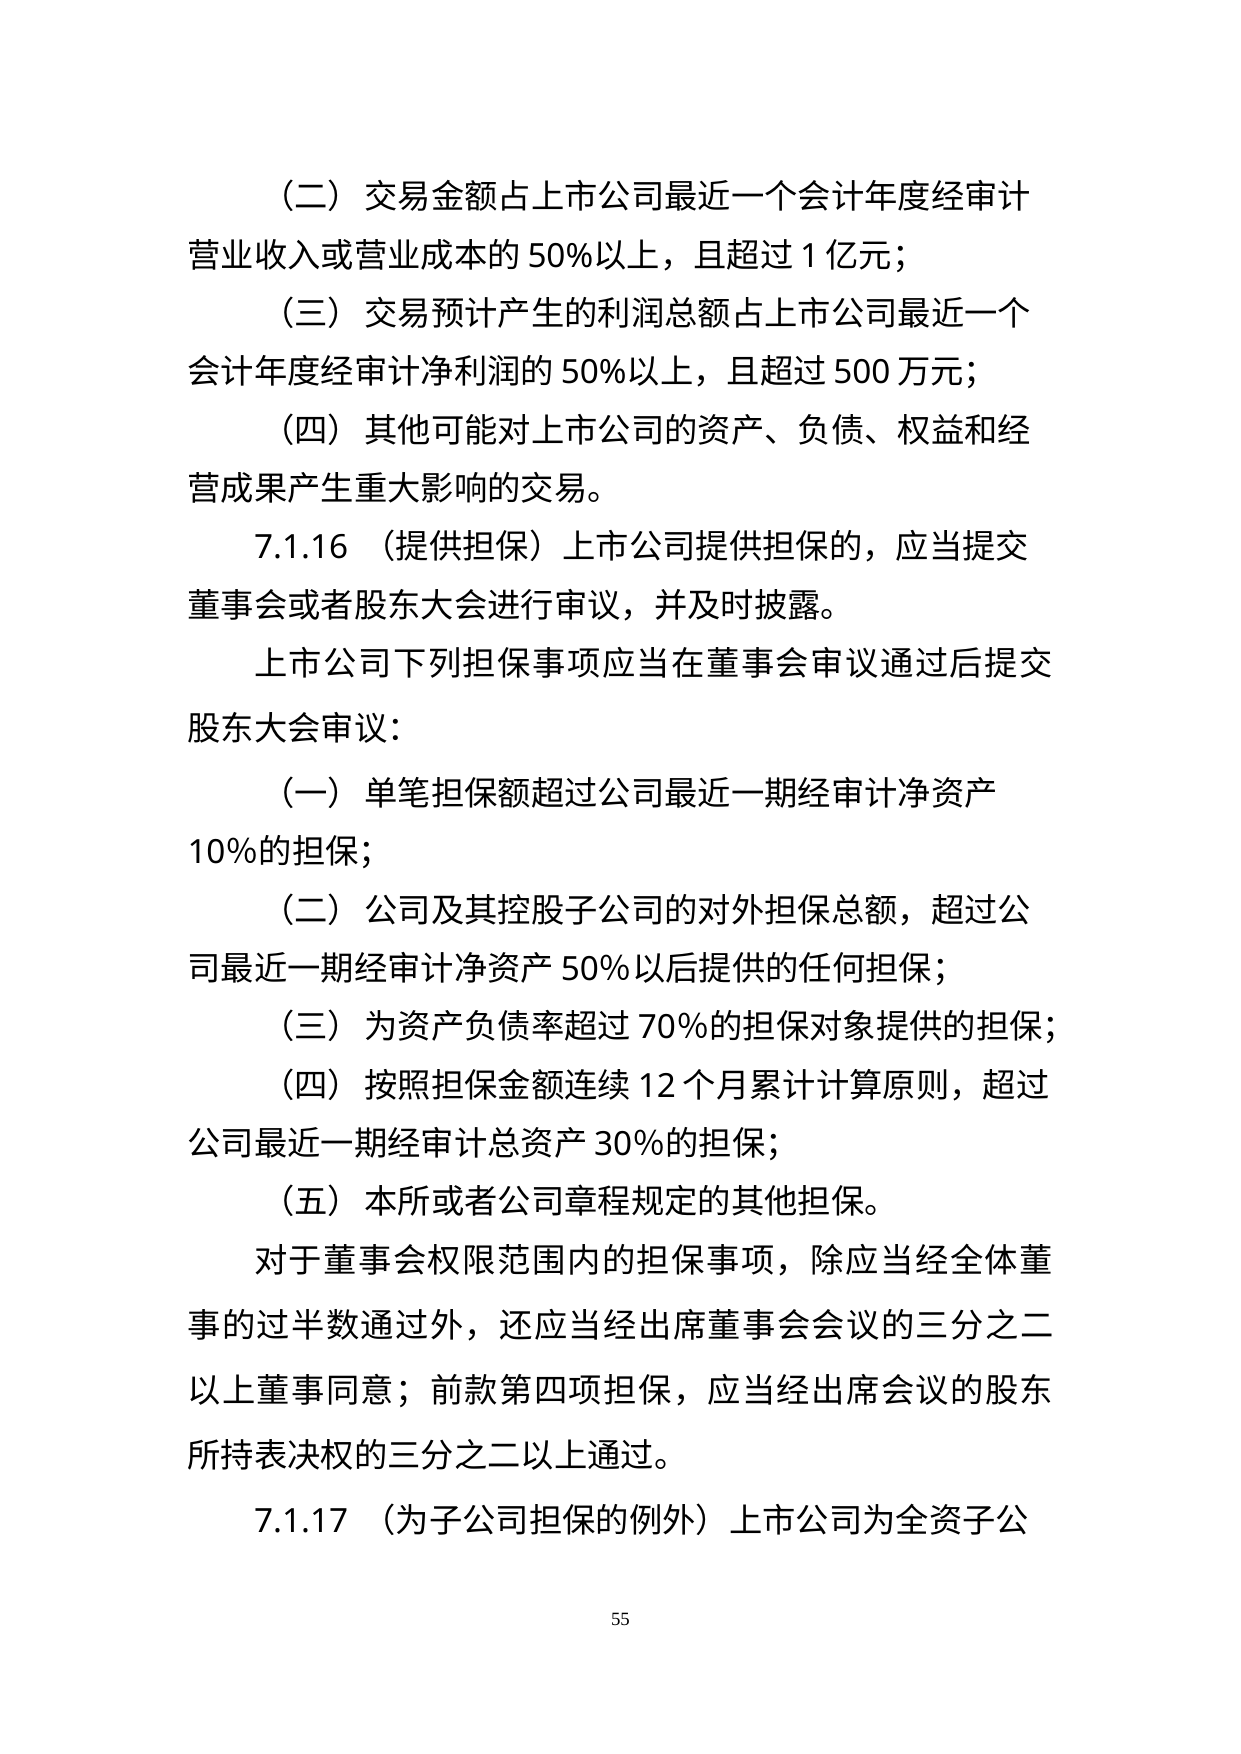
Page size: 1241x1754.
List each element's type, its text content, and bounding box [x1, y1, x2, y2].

text 对于董事会权限范围内的担保事项，除应当经全体董事的过半数通过外，还应当经出席董事会会议的三分之二以上董事同意；前款第四项担保，应当经出席会议的股东所持表决权的三分之二以上通过。 [187, 1225, 1053, 1485]
list 本所或者公司章程规定的其他担保。 [187, 1167, 1053, 1225]
text 上市公司下列担保事项应当在董事会审议通过后提交股东大会审议： [187, 629, 1053, 759]
list 交易预计产生的利润总额占上市公司最近一个会计年度经审计净利润的50%以上，且超过500万元； [187, 279, 1053, 395]
list 按照担保金额连续12个月累计计算原则，超过公司最近一期经审计总资产30％的担保； [187, 1050, 1053, 1167]
list 为资产负债率超过70％的担保对象提供的担保； [187, 992, 1053, 1050]
list 单笔担保额超过公司最近一期经审计净资产10％的担保； [187, 759, 1053, 875]
list 其他可能对上市公司的资产、负债、权益和经营成果产生重大影响的交易。 [187, 395, 1053, 512]
list （提供担保）上市公司提供担保的，应当提交董事会或者股东大会进行审议，并及时披露。 [187, 512, 1053, 629]
list 公司及其控股子公司的对外担保总额，超过公司最近一期经审计净资产50％以后提供的任何担保； [187, 875, 1053, 992]
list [187, 1485, 1053, 1544]
list 交易金额占上市公司最近一个会计年度经审计营业收入或营业成本的50%以上，且超过1亿元； [187, 162, 1053, 279]
